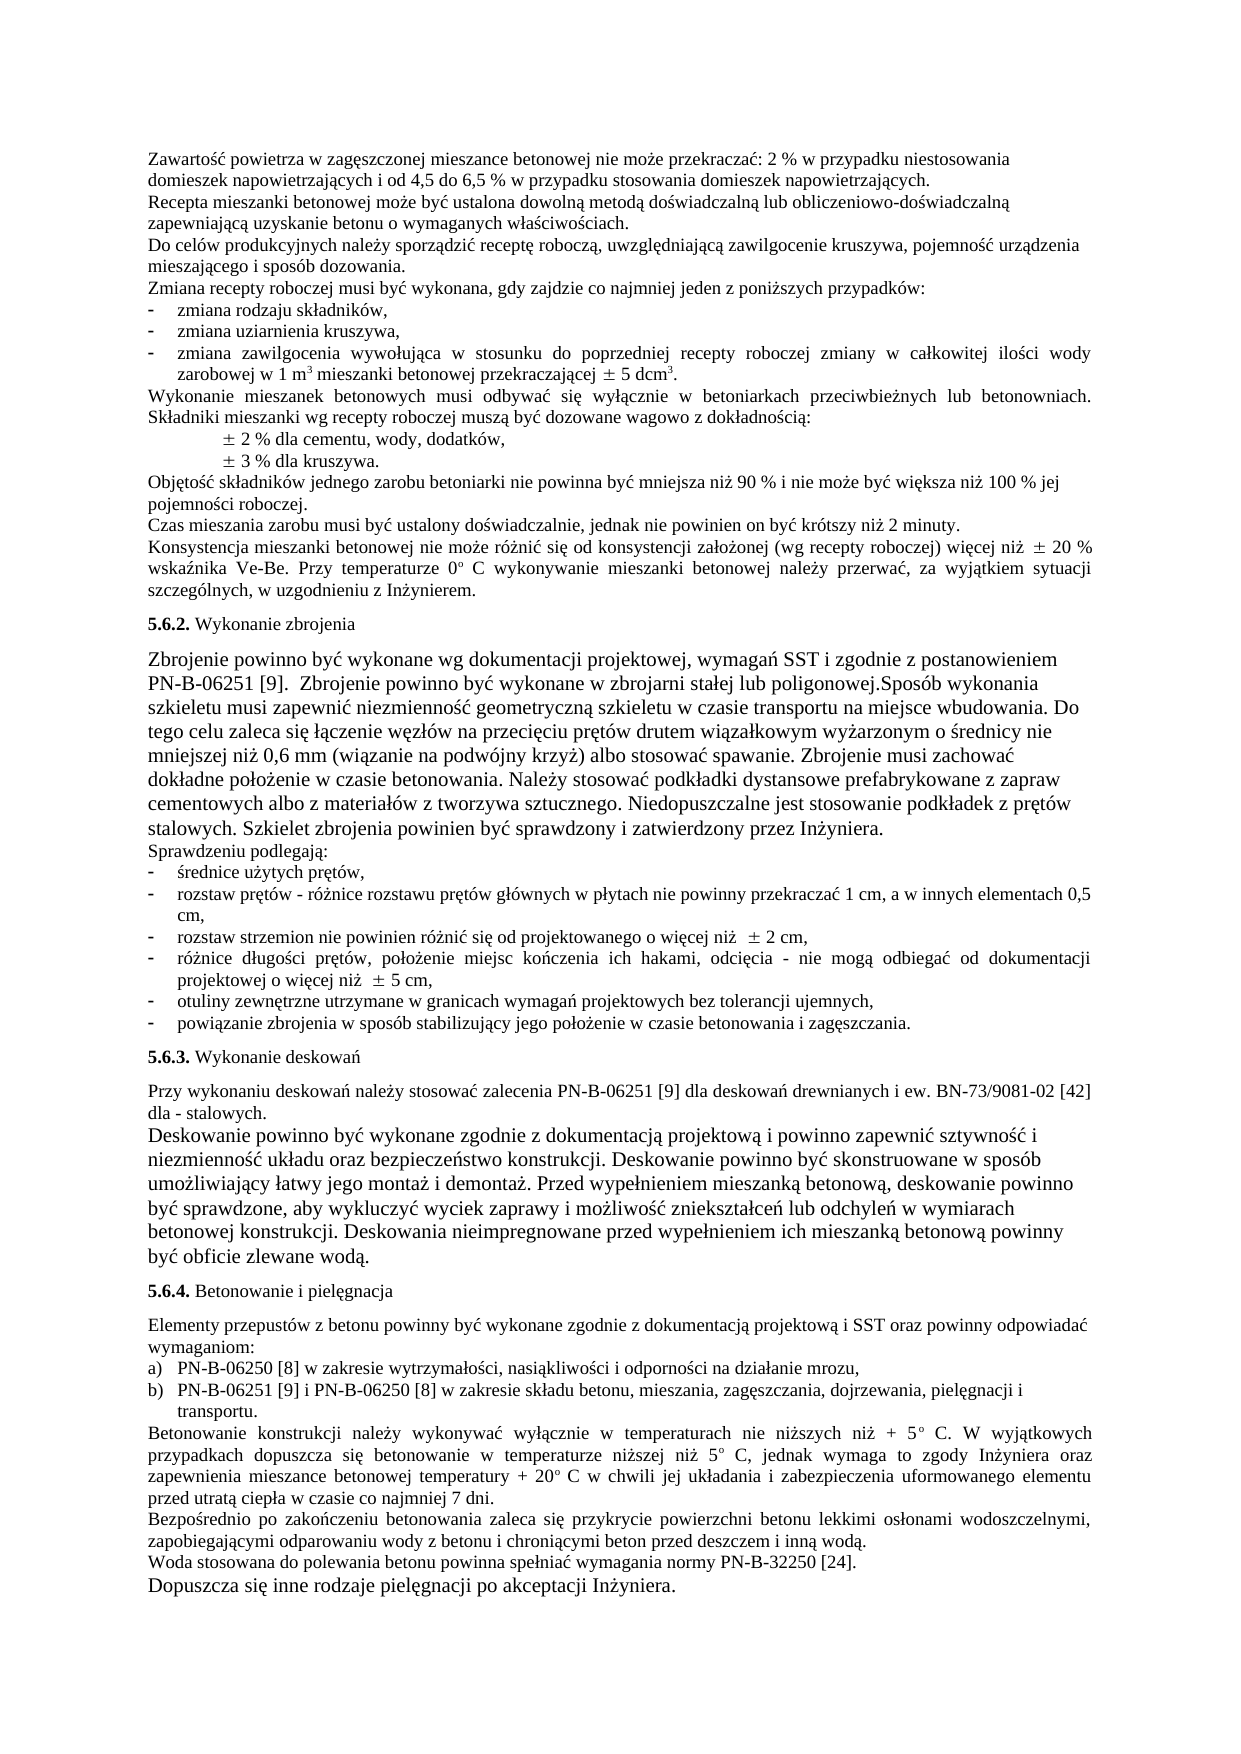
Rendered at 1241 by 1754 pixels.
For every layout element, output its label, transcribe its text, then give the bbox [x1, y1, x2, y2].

list zmiana uziarnienia kruszywa, [148, 320, 1093, 342]
list rozstaw prętów - różnice rozstawu prętów głównych w płytach nie powinny przekraczać , a w innych elementach , [148, 883, 1093, 926]
text Dopuszcza się inne rodzaje pielęgnacji po akceptacji Inżyniera. [148, 1573, 1093, 1597]
text 5.6.2. Wykonanie zbrojenia [148, 613, 1093, 634]
list PN-B-06250 [8] w zakresie wytrzymałości, nasiąkliwości i odporności na działanie mrozu, [148, 1357, 1093, 1379]
list zmiana rodzaju składników, [148, 298, 1093, 320]
list otuliny zewnętrzne utrzymane w granicach wymagań projektowych bez tolerancji ujemnych, [148, 990, 1093, 1012]
text Objętość składników jednego zarobu betoniarki nie powinna być mniejsza niż 90 % i nie może być większa niż 100 % jej pojemności roboczej. [148, 471, 1093, 514]
text 5.6.4. Betonowanie i pielęgnacja [148, 1280, 1093, 1302]
text Sprawdzeniu podlegają: [148, 839, 1093, 861]
text Zbrojenie powinno być wykonane wg dokumentacji projektowej, wymagań SST i zgodnie z postanowieniem PN-B-06251 [9]. Zbrojenie powinno być wykonane w zbrojarni stałej lub poligonowej.Sposób wykonania szkieletu musi zapewnić niezmienność geometryczną szkieletu w czasie transportu na miejsce wbudowania. Do tego celu zaleca się łączenie węzłów na przecięciu prętów drutem wiązałkowym wyżarzonym o średnicy nie mniejszej niż (wiązanie na podwójny krzyż) albo stosować spawanie. Zbrojenie musi zachować dokładne położenie w czasie betonowania. Należy stosować podkładki dystansowe prefabrykowane z zapraw cementowych albo z materiałów z tworzywa sztucznego. Niedopuszczalne jest stosowanie podkładek z prętów stalowych. Szkielet zbrojenia powinien być sprawdzony i zatwierdzony przez Inżyniera. [148, 647, 1093, 839]
text Bezpośrednio po zakończeniu betonowania zaleca się przykrycie powierzchni betonu lekkimi osłonami wodoszczelnymi, zapobiegającymi odparowaniu wody z betonu i chroniącymi beton przed deszczem i inną wodą. [148, 1508, 1093, 1551]
list różnice długości prętów, położenie miejsc kończenia ich hakami, odcięcia - nie mogą odbiegać od dokumentacji projektowej o więcej niż , [148, 947, 1093, 990]
list rozstaw strzemion nie powinien różnić się od projektowanego o więcej niż , [148, 926, 1093, 947]
text Betonowanie konstrukcji należy wykonywać wyłącznie w temperaturach nie niższych niż + 5o C. W wyjątkowych przypadkach dopuszcza się betonowanie w temperaturze niższej niż 5o C, jednak wymaga to zgody Inżyniera oraz zapewnienia mieszance betonowej temperatury + 20o C w chwili jej układania i zabezpieczenia uformowanego elementu przed utratą ciepła w czasie co najmniej 7 dni. [148, 1422, 1093, 1508]
list PN-B-06251 [9] i PN-B-06250 [8] w zakresie składu betonu, mieszania, zagęszczania, dojrzewania, pielęgnacji i transportu. [148, 1379, 1093, 1422]
text Do celów produkcyjnych należy sporządzić receptę roboczą, uwzględniającą zawilgocenie kruszywa, pojemność urządzenia mieszającego i sposób dozowania. [148, 234, 1093, 277]
list powiązanie zbrojenia w sposób stabilizujący jego położenie w czasie betonowania i zagęszczania. [148, 1012, 1093, 1033]
text Deskowanie powinno być wykonane zgodnie z dokumentacją projektową i powinno zapewnić sztywność i niezmienność układu oraz bezpieczeństwo konstrukcji. Deskowanie powinno być skonstruowane w sposób umożliwiający łatwy jego montaż i demontaż. Przed wypełnieniem mieszanką betonową, deskowanie powinno być sprawdzone, aby wykluczyć wyciek zaprawy i możliwość zniekształceń lub odchyleń w wymiarach betonowej konstrukcji. Deskowania nieimpregnowane przed wypełnieniem ich mieszanką betonową powinny być obficie zlewane wodą. [148, 1123, 1093, 1268]
text Czas mieszania zarobu musi być ustalony doświadczalnie, jednak nie powinien on być krótszy niż 2 minuty. [148, 514, 1093, 536]
text Elementy przepustów z betonu powinny być wykonane zgodnie z dokumentacją projektową i SST oraz powinny odpowiadać wymaganiom: [148, 1314, 1093, 1357]
text Zmiana recepty roboczej musi być wykonana, gdy zajdzie co najmniej jeden z poniższych przypadków: [148, 277, 1093, 298]
text Recepta mieszanki betonowej może być ustalona dowolną metodą doświadczalną lub obliczeniowo-doświadczalną zapewniającą uzyskanie betonu o wymaganych właściwościach. [148, 191, 1093, 234]
text Przy wykonaniu deskowań należy stosować zalecenia PN-B-06251 [9] dla deskowań drewnianych i ew. BN-73/9081-02 [42] dla - stalowych. [148, 1080, 1093, 1123]
text Konsystencja mieszanki betonowej nie może różnić się od konsystencji założonej (wg recepty roboczej) więcej niż 20 % wskaźnika Ve-Be. Przy temperaturze 0o C wykonywanie mieszanki betonowej należy przerwać, za wyjątkiem sytuacji szczególnych, w uzgodnieniu z Inżynierem. [148, 536, 1093, 600]
text Zawartość powietrza w zagęszczonej mieszance betonowej nie może przekraczać: 2 % w przypadku niestosowania domieszek napowietrzających i od 4,5 do 6,5 % w przypadku stosowania domieszek napowietrzających. [148, 148, 1093, 191]
text 2 % dla cementu, wody, dodatków, [148, 428, 1093, 449]
text Wykonanie mieszanek betonowych musi odbywać się wyłącznie w betoniarkach przeciwbieżnych lub betonowniach. Składniki mieszanki wg recepty roboczej muszą być dozowane wagowo z dokładnością: [148, 385, 1093, 428]
list średnice użytych prętów, [148, 861, 1093, 883]
text 3 % dla kruszywa. [148, 449, 1093, 471]
text Woda stosowana do polewania betonu powinna spełniać wymagania normy PN-B-32250 [24]. [148, 1551, 1093, 1573]
list zmiana zawilgocenia wywołująca w stosunku do poprzedniej recepty roboczej zmiany w całkowitej ilości wody zarobowej w mieszanki betonowej przekraczającej 5 dcm3. [148, 342, 1093, 385]
text 5.6.3. Wykonanie deskowań [148, 1046, 1093, 1068]
